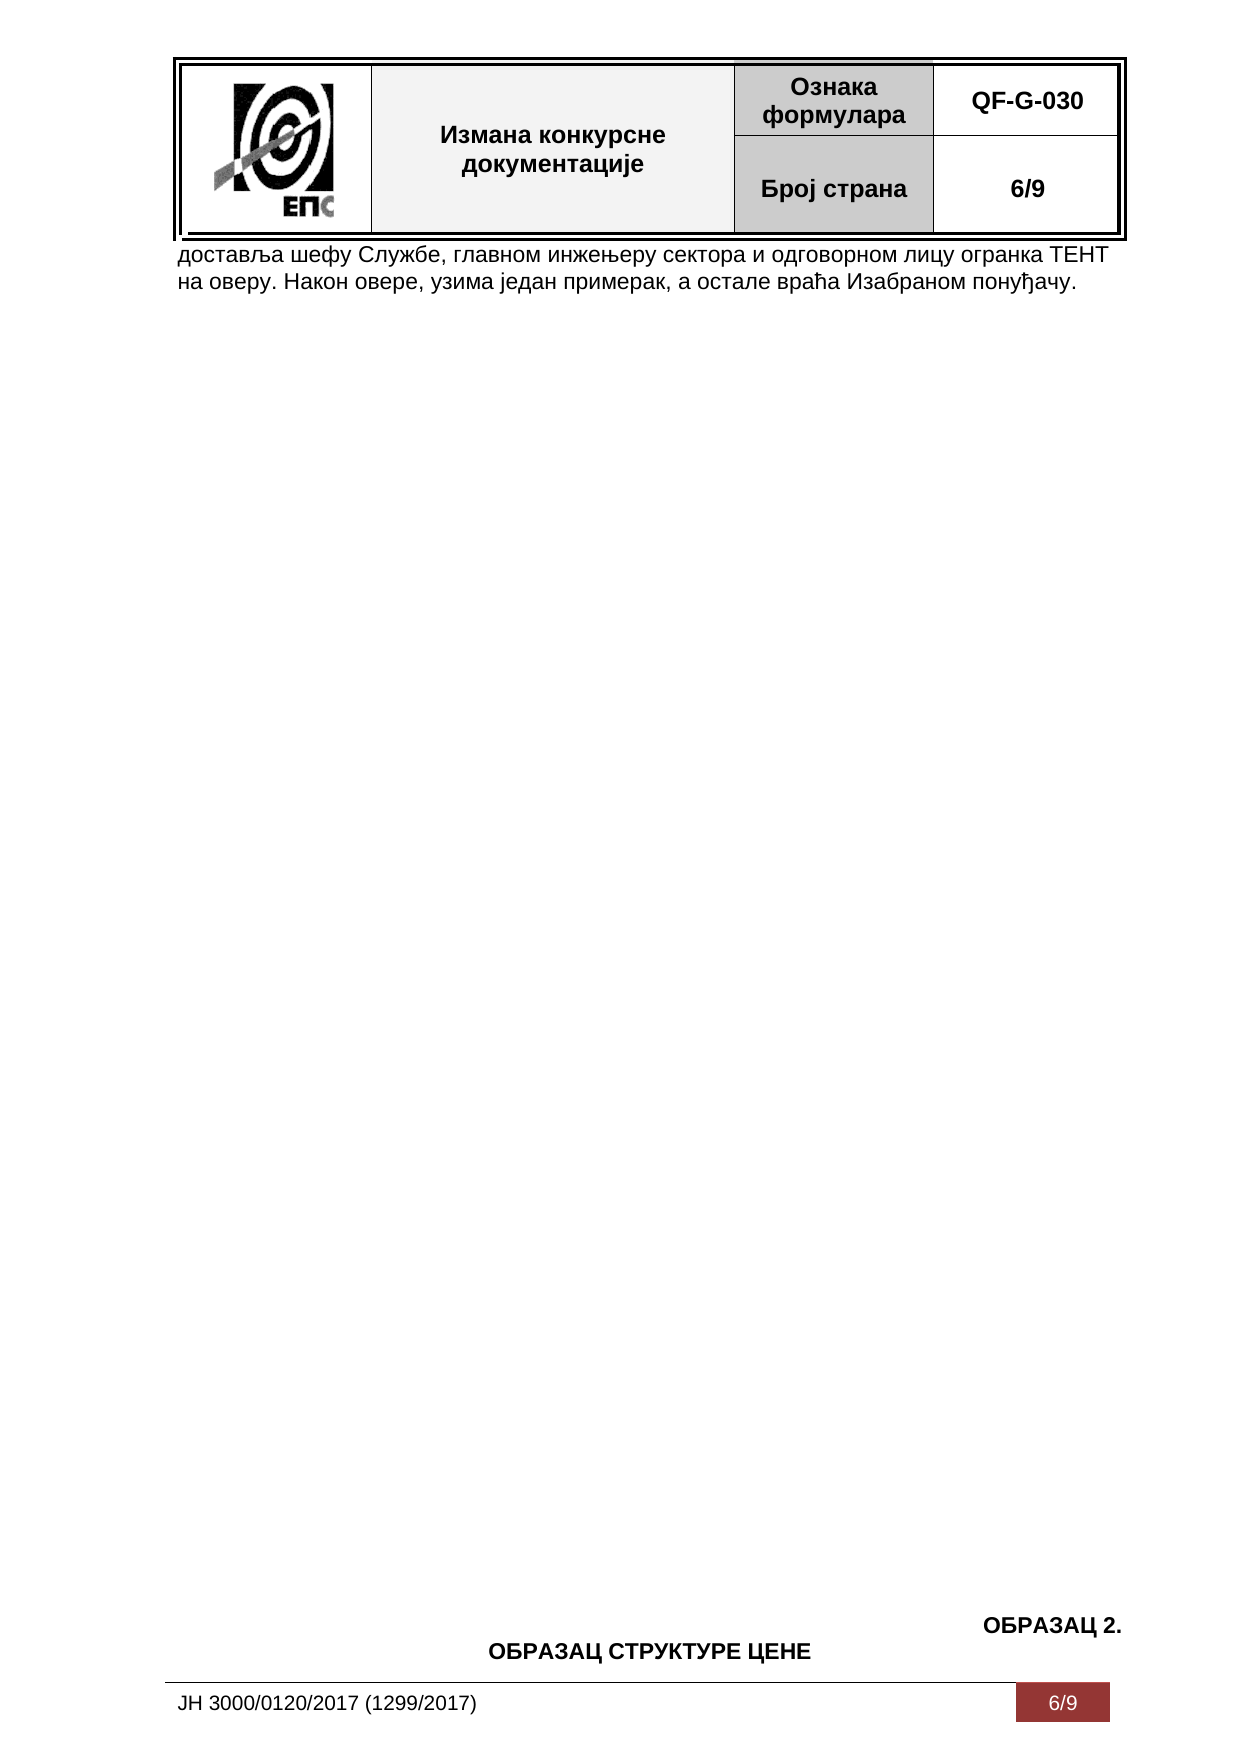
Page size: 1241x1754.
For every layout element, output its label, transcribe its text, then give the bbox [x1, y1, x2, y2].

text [177, 161, 1122, 294]
text ОБРАЗАЦ СТРУКТУРЕ ЦЕНЕ [177, 1638, 1122, 1664]
text ОБРАЗАЦ 2. [177, 1612, 1122, 1638]
